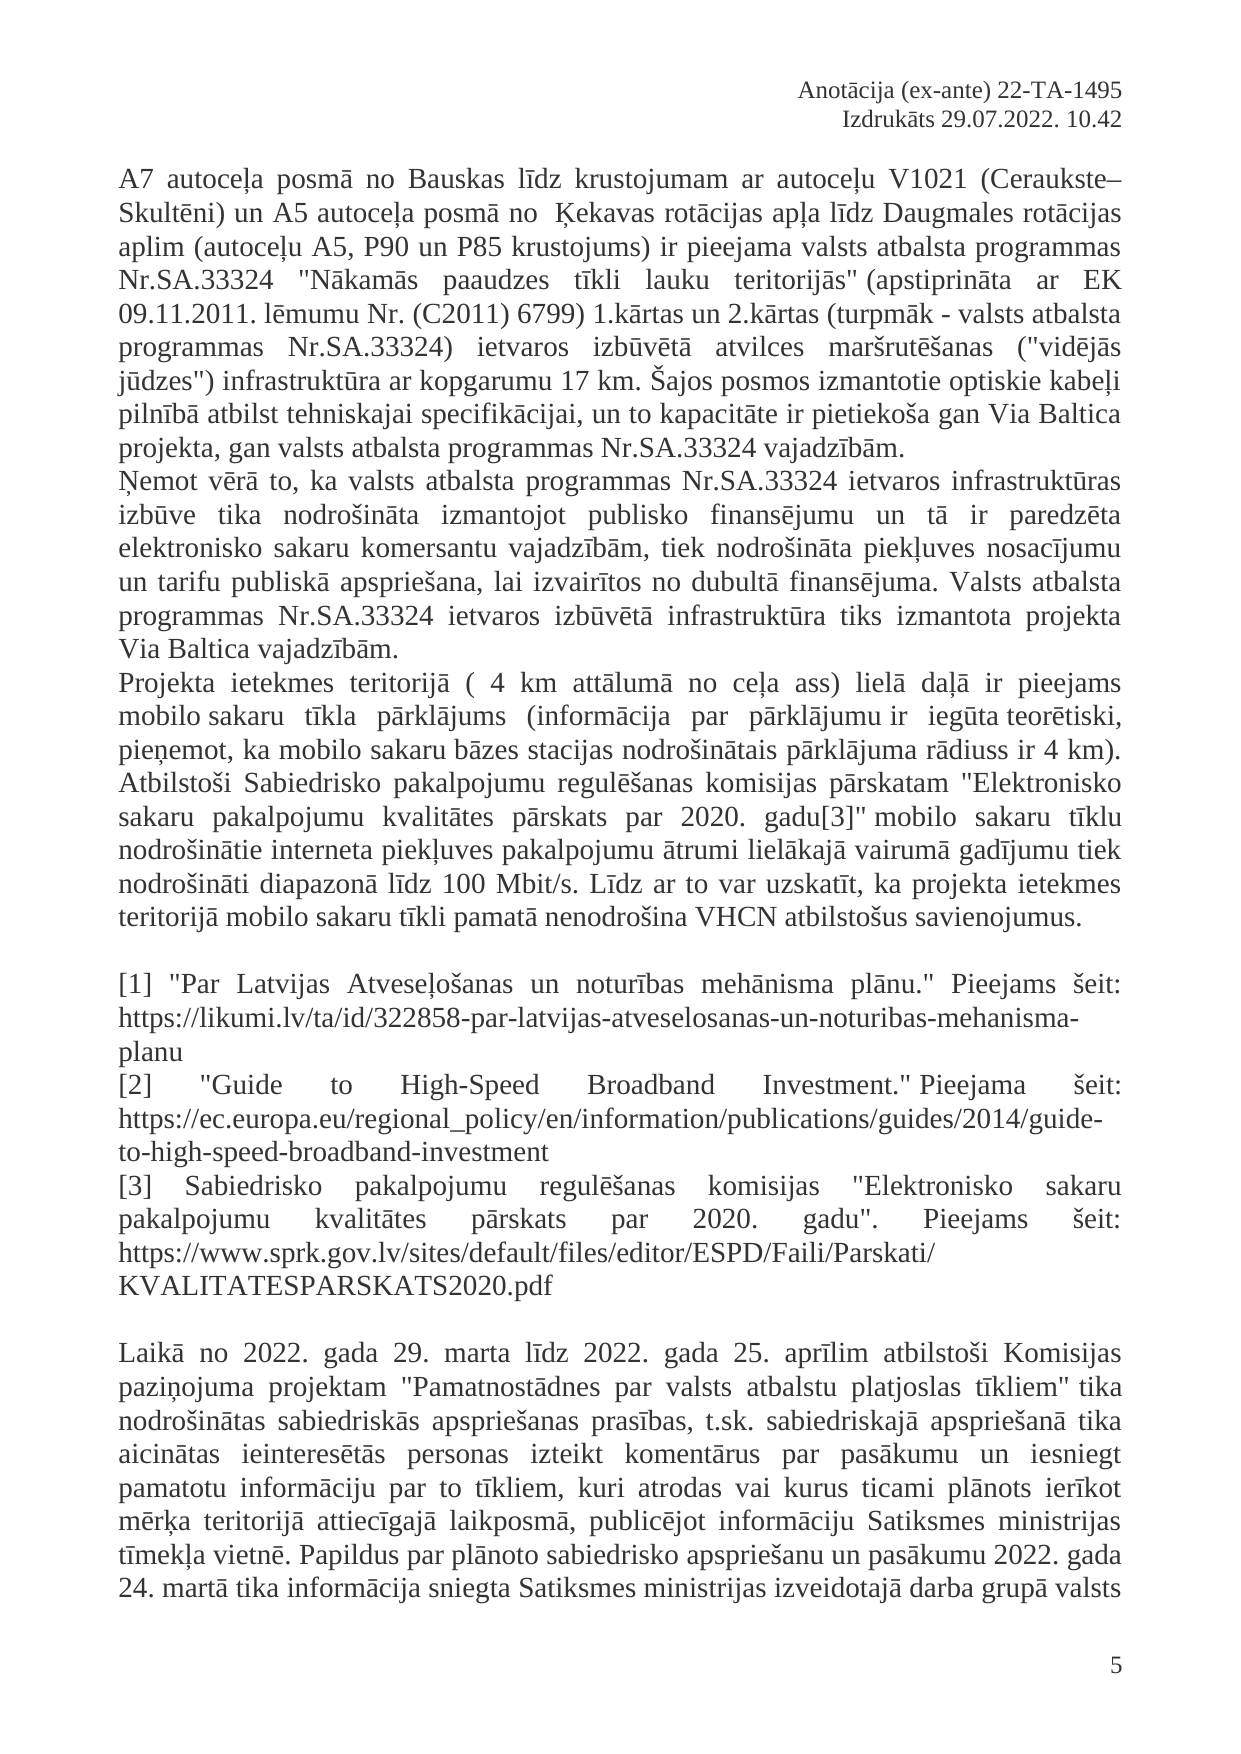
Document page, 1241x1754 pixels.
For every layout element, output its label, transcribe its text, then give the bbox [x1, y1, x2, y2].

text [118, 1336, 1122, 1604]
text Projekta ietekmes teritorijā ( 4 km attālumā no ceļa ass) lielā daļā ir pieejams mobilo sakaru tīkla pārklājums (informācija par pārklājumu ir iegūta teorētiski, pieņemot, ka mobilo sakaru bāzes stacijas nodrošinātais pārklājuma rādiuss ir 4 km). Atbilstoši Sabiedrisko pakalpojumu regulēšanas komisijas pārskatam "Elektronisko sakaru pakalpojumu kvalitātes pārskats par 2020. gadu[3]" mobilo sakaru tīklu nodrošinātie interneta piekļuves pakalpojumu ātrumi lielākajā vairumā gadījumu tiek nodrošināti diapazonā līdz 100 Mbit/s. Līdz ar to var uzskatīt, ka projekta ietekmes teritorijā mobilo sakaru tīkli pamatā nenodrošina VHCN atbilstošus savienojumus. [118, 665, 1122, 933]
text [2] "Guide to High-Speed Broadband Investment." Pieejama šeit: https://ec.europa.eu/regional_policy/en/information/publications/guides/2014/guide-to-high-speed-broadband-investment [118, 1067, 1122, 1168]
text A7 autoceļa posmā no Bauskas līdz krustojumam ar autoceļu V1021 (Ceraukste–Skultēni) un A5 autoceļa posmā no Ķekavas rotācijas apļa līdz Daugmales rotācijas aplim (autoceļu A5, P90 un P85 krustojums) ir pieejama valsts atbalsta programmas Nr.SA.33324 "Nākamās paaudzes tīkli lauku teritorijās" (apstiprināta ar EK 09.11.2011. lēmumu Nr. (C2011) 6799) 1.kārtas un 2.kārtas (turpmāk - valsts atbalsta programmas Nr.SA.33324) ietvaros izbūvētā atvilces maršrutēšanas ("vidējās jūdzes") infrastruktūra ar kopgarumu 17 km. Šajos posmos izmantotie optiskie kabeļi pilnībā atbilst tehniskajai specifikācijai, un to kapacitāte ir pietiekoša gan Via Baltica projekta, gan valsts atbalsta programmas Nr.SA.33324 vajadzībām. [118, 162, 1122, 463]
text Ņemot vērā to, ka valsts atbalsta programmas Nr.SA.33324 ietvaros infrastruktūras izbūve tika nodrošināta izmantojot publisko finansējumu un tā ir paredzēta elektronisko sakaru komersantu vajadzībām, tiek nodrošināta piekļuves nosacījumu un tarifu publiskā apspriešana, lai izvairītos no dubultā finansējuma. Valsts atbalsta programmas Nr.SA.33324 ietvaros izbūvētā infrastruktūra tiks izmantota projekta Via Baltica vajadzībām. [118, 463, 1122, 665]
text [3] Sabiedrisko pakalpojumu regulēšanas komisijas "Elektronisko sakaru pakalpojumu kvalitātes pārskats par 2020. gadu". Pieejams šeit: https://www.sprk.gov.lv/sites/default/files/editor/ESPD/Faili/Parskati/KVALITATESPARSKATS2020.pdf [118, 1168, 1122, 1302]
text [1] "Par Latvijas Atveseļošanas un noturības mehānisma plānu." Pieejams šeit: https://likumi.lv/ta/id/322858-par-latvijas-atveselosanas-un-noturibas-mehanisma-planu [118, 967, 1122, 1067]
